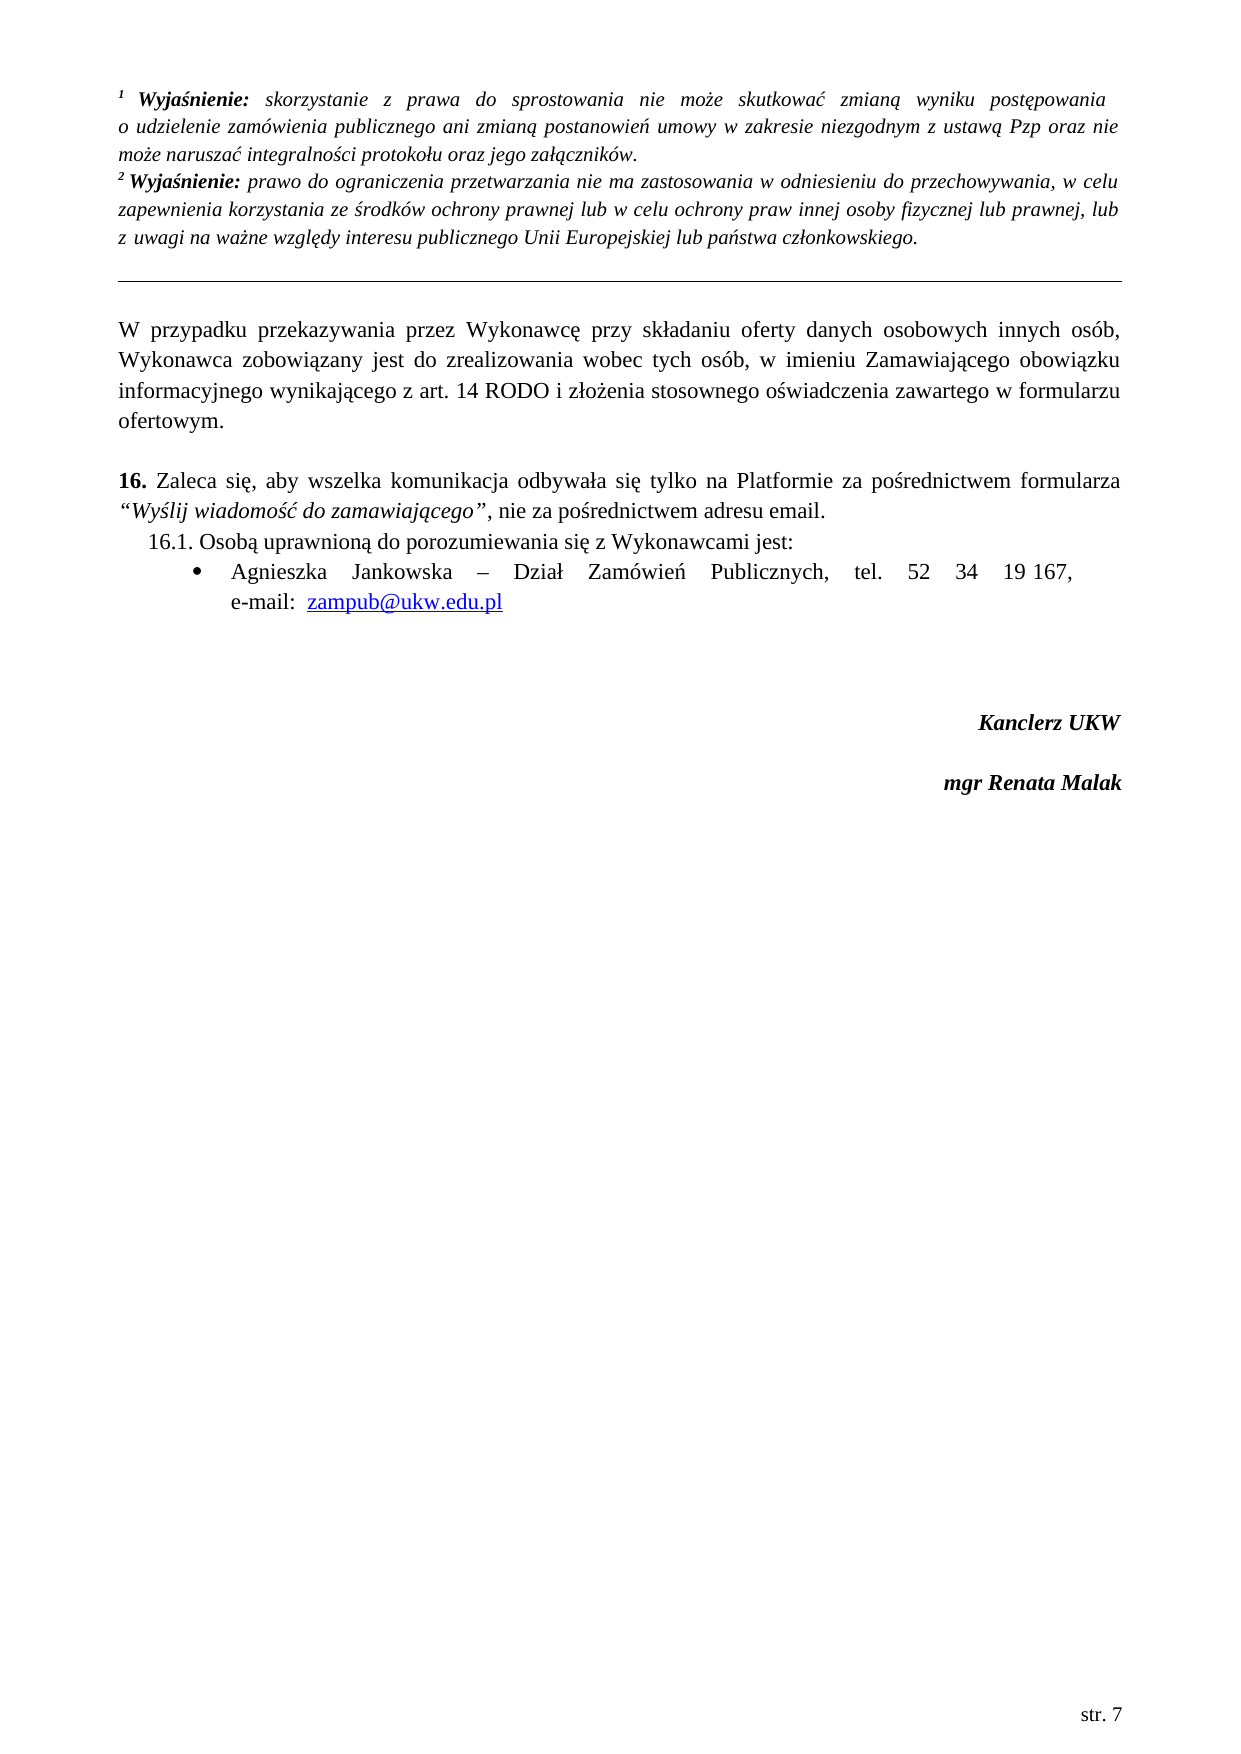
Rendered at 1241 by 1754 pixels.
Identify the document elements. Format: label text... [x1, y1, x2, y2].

text 16.1. Osobą uprawnioną do porozumiewania się z Wykonawcami jest: [148, 528, 1122, 554]
list Agnieszka Jankowska – Dział Zamówień Publicznych, tel. 52 34 19 167, e-mail: zampub@ukw.edu.pl [193, 558, 1122, 614]
text 1 Wyjaśnienie: skorzystanie z prawa do sprostowania nie może skutkować zmianą wyniku postępowania o udzielenie zamówienia publicznego ani zmianą postanowień umowy w zakresie niezgodnym z ustawą Pzp oraz nie może naruszać integralności protokołu oraz jego załączników. [118, 87, 1122, 166]
text W przypadku przekazywania przez Wykonawcę przy składaniu oferty danych osobowych innych osób, Wykonawca zobowiązany jest do zrealizowania wobec tych osób, w imieniu Zamawiającego obowiązku informacyjnego wynikającego z art. 14 RODO i złożenia stosownego oświadczenia zawartego w formularzu ofertowym. [118, 316, 1122, 433]
text mgr Renata Malak [118, 769, 1122, 796]
text Kanclerz UKW [118, 709, 1122, 735]
text 2 Wyjaśnienie: prawo do ograniczenia przetwarzania nie ma zastosowania w odniesieniu do przechowywania, w celu zapewnienia korzystania ze środków ochrony prawnej lub w celu ochrony praw innej osoby fizycznej lub prawnej, lub z uwagi na ważne względy interesu publicznego Unii Europejskiej lub państwa członkowskiego. [118, 169, 1122, 249]
text 16. Zaleca się, aby wszelka komunikacja odbywała się tylko na Platformie za pośrednictwem formularza “Wyślij wiadomość do zamawiającego”, nie za pośrednictwem adresu email. [118, 467, 1122, 524]
